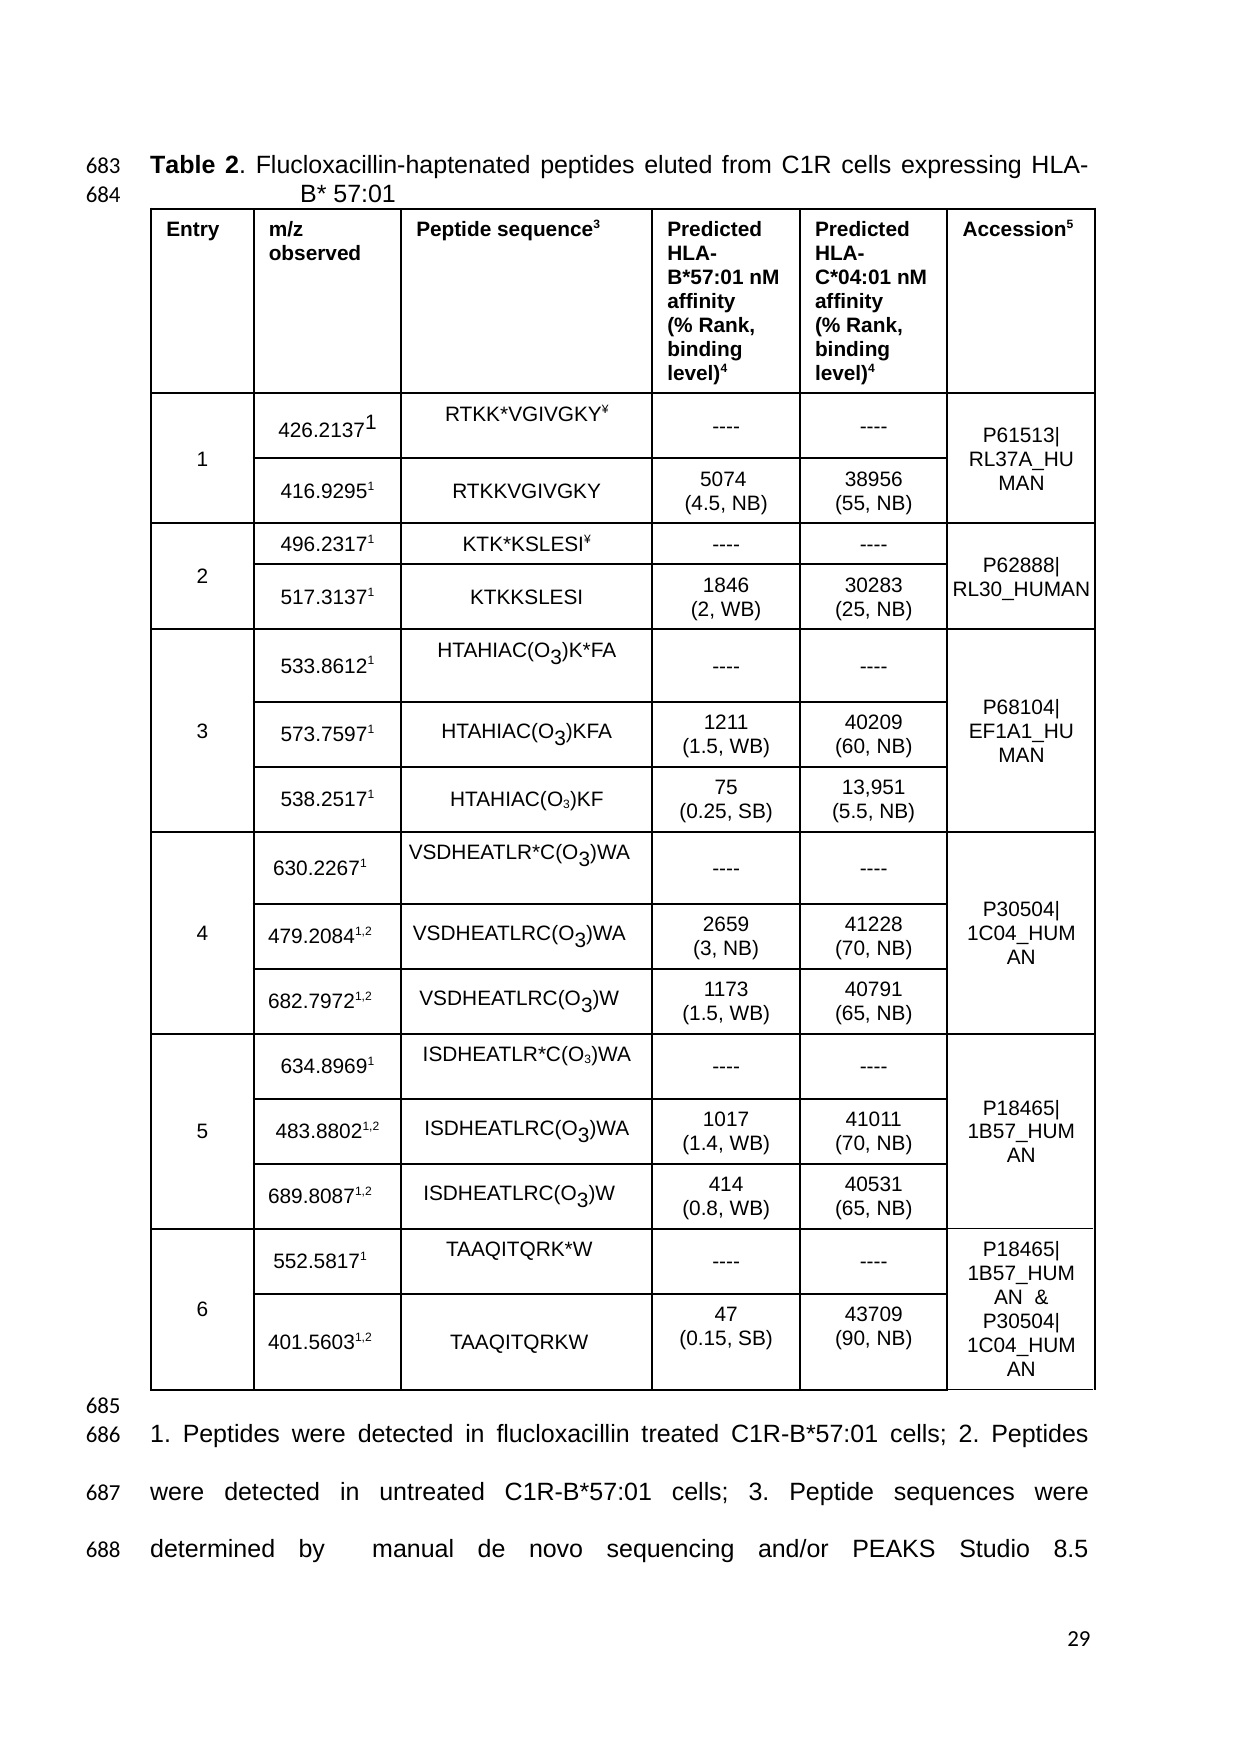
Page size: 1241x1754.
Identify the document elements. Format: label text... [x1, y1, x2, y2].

table_header Predicted HLA-B*57:01 nM affinity (% Rank, binding level)4 [653, 210, 799, 392]
table_cell 573.75971 [255, 703, 400, 766]
table_cell 496.23171 [255, 524, 400, 563]
table_cell ---- [653, 524, 799, 563]
table_cell ---- [653, 630, 799, 701]
table_cell ---- [801, 630, 946, 701]
table_cell ISDHEATLRC(O3)W [402, 1165, 651, 1228]
table_header Accession5 [948, 210, 1094, 392]
table_cell 416.92951 [255, 459, 400, 522]
table_header Entry [152, 210, 253, 392]
table_cell HTAHIAC(O3)KFA [402, 703, 651, 766]
table_cell 5074 (4.5, NB) [653, 459, 799, 522]
table_cell 552.58171 [255, 1230, 400, 1293]
table_cell VSDHEATLRC(O3)W [402, 970, 651, 1033]
table_cell 40531 (65, NB) [801, 1165, 946, 1228]
table_cell ---- [801, 833, 946, 903]
table_cell 47 (0.15, SB) [653, 1295, 799, 1388]
table_cell P18465|1B57_HUMAN & P30504|1C04_HUMAN [948, 1228, 1094, 1388]
table_cell 5 [152, 1035, 253, 1228]
table_cell ---- [801, 524, 946, 563]
table_header Peptide sequence3 [402, 210, 651, 392]
table_cell HTAHIAC(O3)K*FA [402, 630, 651, 701]
table_cell 40209 (60, NB) [801, 703, 946, 766]
table_cell 43709 (90, NB) [801, 1295, 946, 1388]
table_cell 4 [152, 833, 253, 1033]
table_cell 479.20841,2 [255, 905, 400, 968]
table_cell RTKKVGIVGKY [402, 459, 651, 522]
table_cell KTK*KSLESI¥ [402, 524, 651, 563]
table_cell 689.80871,2 [255, 1165, 400, 1228]
table_cell 41228 (70, NB) [801, 905, 946, 968]
table_cell 6 [152, 1230, 253, 1388]
table_cell 1173 (1.5, WB) [653, 970, 799, 1033]
table_cell ---- [653, 394, 799, 457]
table_cell 426.21371 [255, 394, 400, 457]
table_cell ISDHEATLR*C(O3)WA [402, 1035, 651, 1098]
table_cell P18465|1B57_HUMAN [948, 1035, 1094, 1228]
table_cell ---- [653, 833, 799, 903]
table_cell ISDHEATLRC(O3)WA [402, 1100, 651, 1163]
table_cell P62888|RL30_HUMAN [948, 524, 1094, 628]
table_cell P61513|RL37A_HUMAN [948, 394, 1094, 522]
text Table 2. Flucloxacillin-haptenated peptides eluted from C1R cells expressing HLA-B* 57:01 [150, 150, 1090, 207]
table_cell VSDHEATLR*C(O3)WA [402, 833, 651, 903]
table_cell KTKKSLESI [402, 565, 651, 628]
table_cell 401.56031,2 [255, 1295, 400, 1388]
table_cell 1 [152, 394, 253, 522]
table_cell 538.25171 [255, 768, 400, 831]
table_header Predicted HLA-C*04:01 nM affinity (% Rank, binding level)4 [801, 210, 946, 392]
table_cell TAAQITQRKW [402, 1295, 651, 1388]
table_cell 533.86121 [255, 630, 400, 701]
table_cell 634.89691 [255, 1035, 400, 1098]
table_cell 1017 (1.4, WB) [653, 1100, 799, 1163]
table_cell 1846 (2, WB) [653, 565, 799, 628]
table_cell 30283 (25, NB) [801, 565, 946, 628]
table_cell RTKK*VGIVGKY¥ [402, 394, 651, 457]
table_cell 517.31371 [255, 565, 400, 628]
table_cell ---- [653, 1035, 799, 1098]
table_cell ---- [801, 394, 946, 457]
table_cell 38956 (55, NB) [801, 459, 946, 522]
table_cell VSDHEATLRC(O3)WA [402, 905, 651, 968]
table_cell 3 [152, 630, 253, 831]
table_cell ---- [801, 1230, 946, 1293]
table_cell 682.79721,2 [255, 970, 400, 1033]
table_cell 1211 (1.5, WB) [653, 703, 799, 766]
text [150, 1419, 1090, 1563]
table_cell ---- [653, 1230, 799, 1293]
table_cell 2 [152, 524, 253, 628]
table_cell HTAHIAC(O3)KF [402, 768, 651, 831]
table_cell P68104|EF1A1_HUMAN [948, 630, 1094, 831]
table_cell 630.22671 [255, 833, 400, 903]
table_cell TAAQITQRK*W [402, 1230, 651, 1293]
table_cell 483.88021,2 [255, 1100, 400, 1163]
table_cell 40791 (65, NB) [801, 970, 946, 1033]
table_cell ---- [801, 1035, 946, 1098]
table_cell 13,951 (5.5, NB) [801, 768, 946, 831]
table_cell 2659 (3, NB) [653, 905, 799, 968]
table_cell 75 (0.25, SB) [653, 768, 799, 831]
table_cell 41011 (70, NB) [801, 1100, 946, 1163]
table_header m/z observed [255, 210, 400, 392]
table_cell 414 (0.8, WB) [653, 1165, 799, 1228]
table_cell P30504|1C04_HUMAN [948, 833, 1094, 1033]
